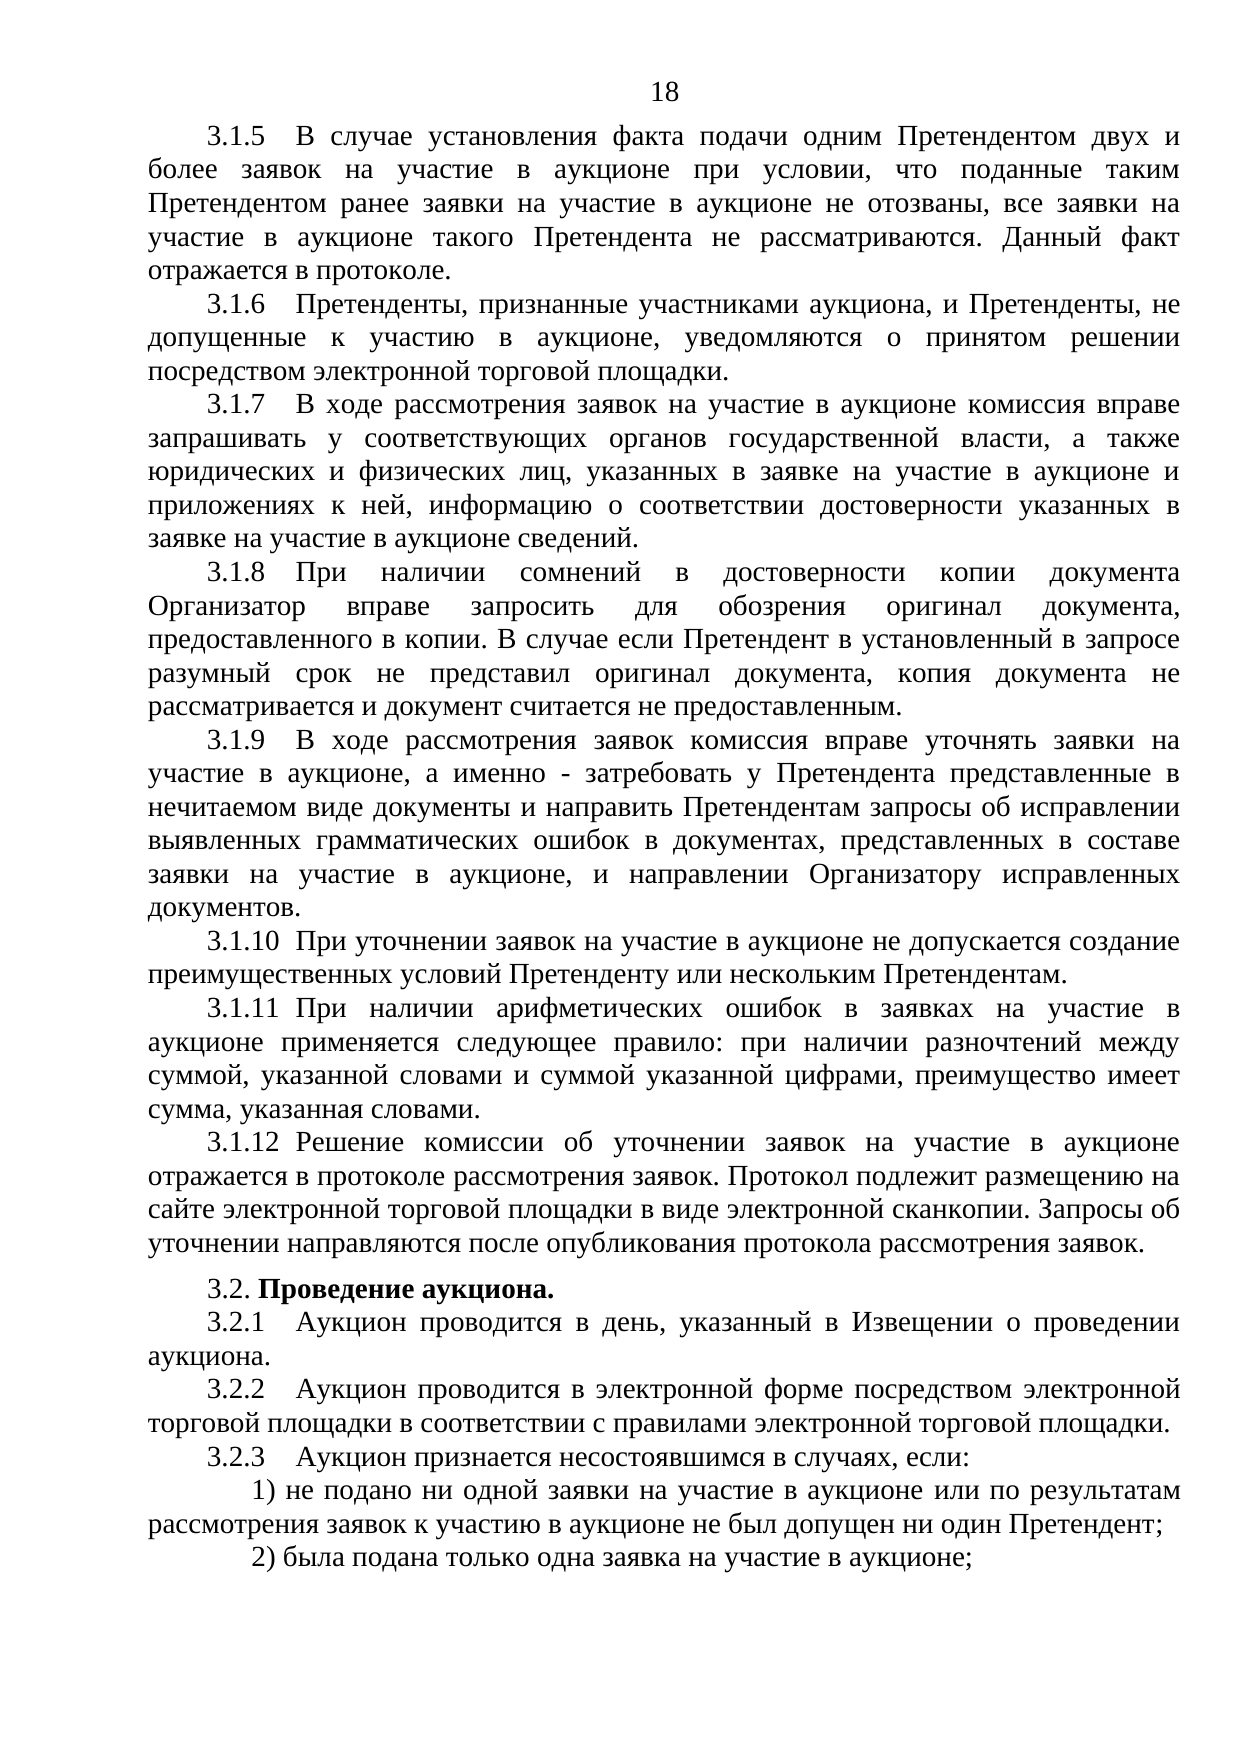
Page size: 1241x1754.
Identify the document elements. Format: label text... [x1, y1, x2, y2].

list Аукцион признается несостоявшимся в случаях, если: [148, 1439, 1181, 1472]
list Аукцион проводится в день, указанный в Извещении о проведении аукциона. [148, 1304, 1181, 1372]
list Аукцион проводится в электронной форме посредством электронной торговой площадки в соответствии с правилами электронной торговой площадки. [148, 1372, 1181, 1439]
list При наличии сомнений в достоверности копии документа Организатор вправе запросить для обозрения оригинал документа, предоставленного в копии. В случае если Претендент в установленный в запросе разумный срок не представил оригинал документа, копия документа не рассматривается и документ считается не предоставленным. [148, 554, 1181, 722]
list В случае установления факта подачи одним Претендентом двух и более заявок на участие в аукционе при условии, что поданные таким Претендентом ранее заявки на участие в аукционе не отозваны, все заявки на участие в аукционе такого Претендента не рассматриваются. Данный факт отражается в протоколе. [148, 118, 1181, 286]
list При уточнении заявок на участие в аукционе не допускается создание преимущественных условий Претенденту или нескольким Претендентам. [148, 923, 1181, 990]
list В ходе рассмотрения заявок комиссия вправе уточнять заявки на участие в аукционе, а именно - затребовать у Претендента представленные в нечитаемом виде документы и направить Претендентам запросы об исправлении выявленных грамматических ошибок в документах, представленных в составе заявки на участие в аукционе, и направлении Организатору исправленных документов. [148, 722, 1181, 923]
subtitle 3.2. Проведение аукциона. [148, 1271, 1181, 1304]
list 1) не подано ни одной заявки на участие в аукционе или по результатам рассмотрения заявок к участию в аукционе не был допущен ни один Претендент; [148, 1472, 1181, 1539]
list Решение комиссии об уточнении заявок на участие в аукционе отражается в протоколе рассмотрения заявок. Протокол подлежит размещению на сайте электронной торговой площадки в виде электронной сканкопии. Запросы об уточнении направляются после опубликования протокола рассмотрения заявок. [148, 1124, 1181, 1258]
list При наличии арифметических ошибок в заявках на участие в аукционе применяется следующее правило: при наличии разночтений между суммой, указанной словами и суммой указанной цифрами, преимущество имеет сумма, указанная словами. [148, 990, 1181, 1124]
list 2) была подана только одна заявка на участие в аукционе; [148, 1539, 1181, 1573]
list Претенденты, признанные участниками аукциона, и Претенденты, не допущенные к участию в аукционе, уведомляются о принятом решении посредством электронной торговой площадки. [148, 286, 1181, 386]
list В ходе рассмотрения заявок на участие в аукционе комиссия вправе запрашивать у соответствующих органов государственной власти, а также юридических и физических лиц, указанных в заявке на участие в аукционе и приложениях к ней, информацию о соответствии достоверности указанных в заявке на участие в аукционе сведений. [148, 386, 1181, 554]
